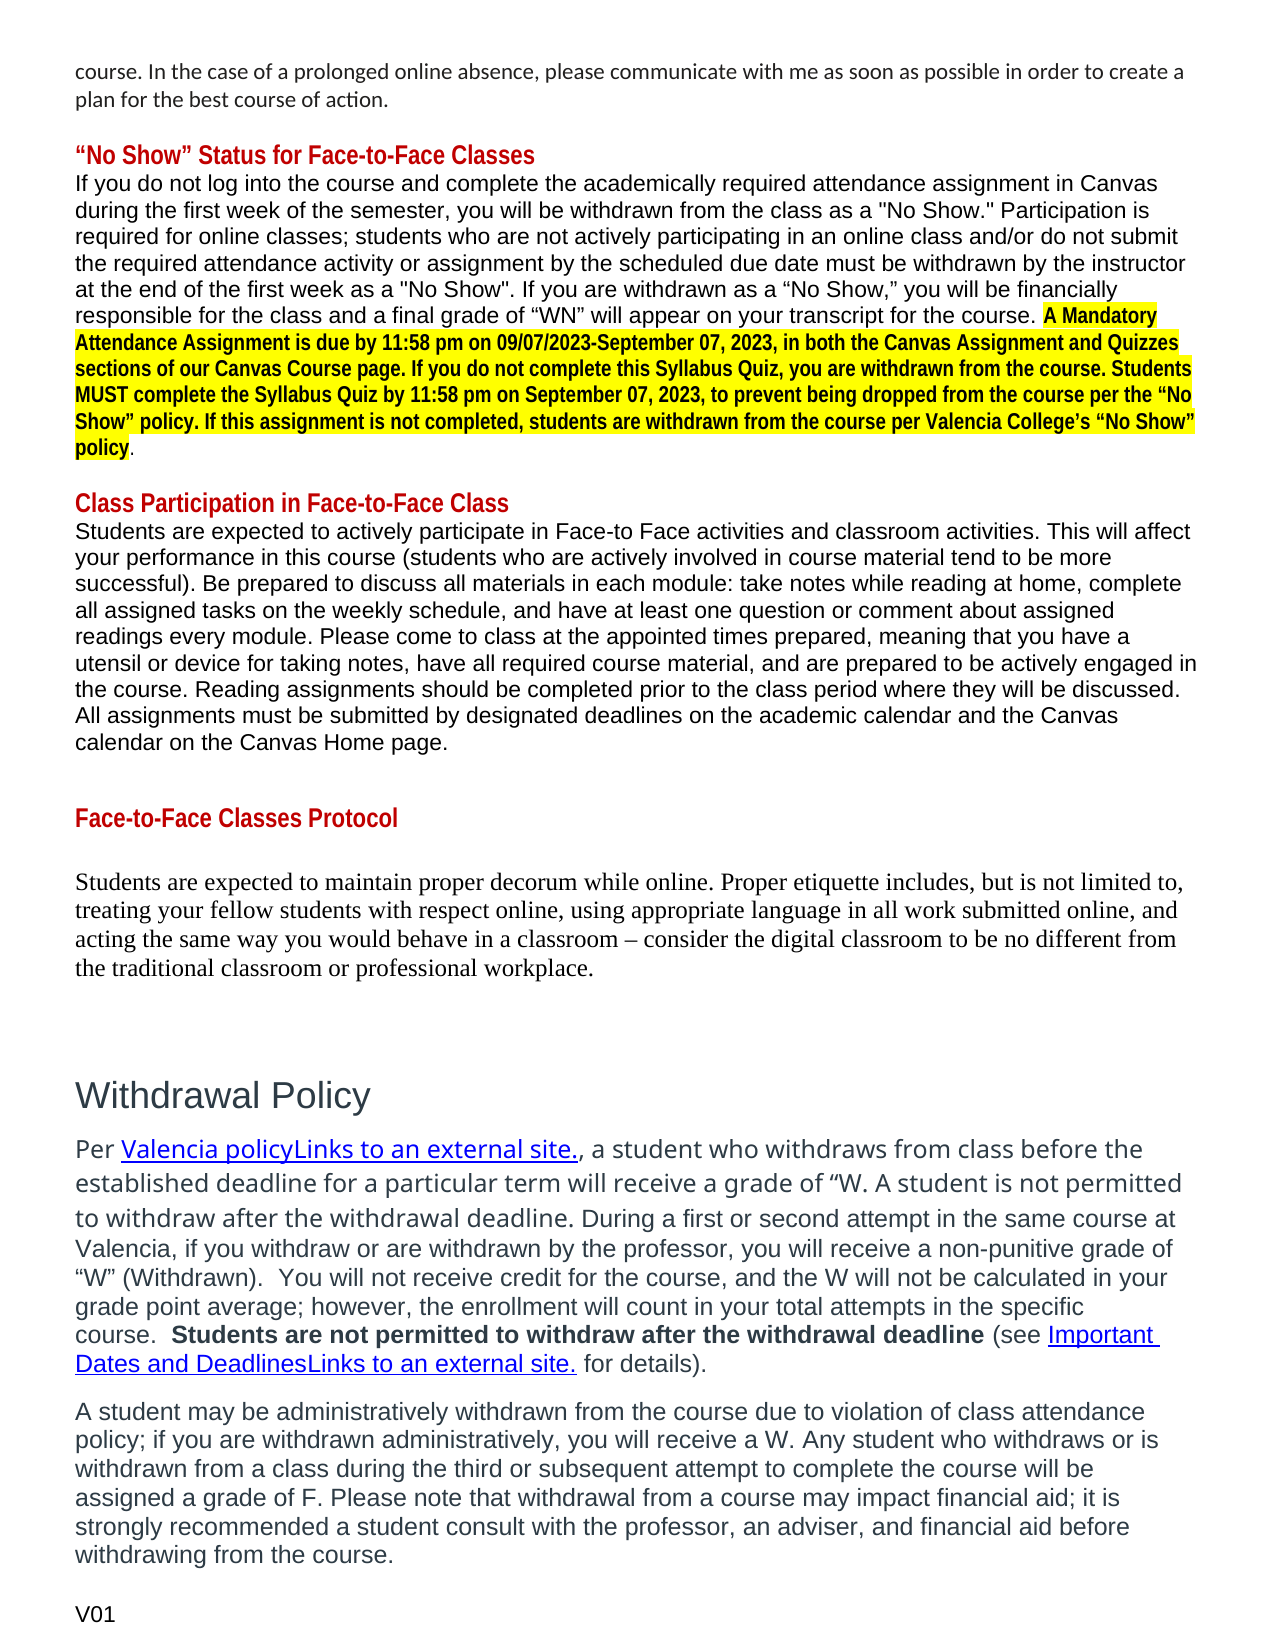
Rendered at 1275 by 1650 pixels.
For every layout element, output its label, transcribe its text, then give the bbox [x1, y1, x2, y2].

text A student may be administratively withdrawn from the course due to violation of class attendance policy; if you are withdrawn administratively, you will receive a W. Any student who withdraws or is withdrawn from a class during the third or subsequent attempt to complete the course will be assigned a grade of F. Please note that withdrawal from a course may impact financial aid; it is strongly recommended a student consult with the professor, an adviser, and financial aid before withdrawing from the course. [75, 1397, 1200, 1569]
text Per Valencia policyLinks to an external site., a student who withdraws from class before the established deadline for a particular term will receive a grade of “W. A student is not permitted to withdraw after the withdrawal deadline. During a first or second attempt in the same course at Valencia, if you withdraw or are withdrawn by the professor, you will receive a non-punitive grade of “W” (Withdrawn). You will not receive credit for the course, and the W will not be calculated in your grade point average; however, the enrollment will count in your total attempts in the specific course. Students are not permitted to withdraw after the withdrawal deadline (see Important Dates and DeadlinesLinks to an external site. for details). [75, 1132, 1200, 1378]
subtitle Withdrawal Policy [75, 1073, 1200, 1116]
subtitle Face-to-Face Classes Protocol [75, 802, 1200, 833]
text If you do not log into the course and complete the academically required attendance assignment in Canvas during the first week of the semester, you will be withdrawn from the class as a "No Show." Participation is required for online classes; students who are not actively participating in an online class and/or do not submit the required attendance activity or assignment by the scheduled due date must be withdrawn by the instructor at the end of the first week as a "No Show". If you are withdrawn as a “No Show,” you will be financially responsible for the class and a final grade of “WN” will appear on your transcript for the course. A Mandatory Attendance Assignment is due by 11:58 pm on 09/07/2023-September 07, 2023, in both the Canvas Assignment and Quizzes sections of our Canvas Course page. If you do not complete this Syllabus Quiz, you are withdrawn from the course. Students MUST complete the Syllabus Quiz by 11:58 pm on September 07, 2023, to prevent being dropped from the course per the “No Show” policy. If this assignment is not completed, students are withdrawn from the course per Valencia College’s “No Show” policy. [75, 170, 1200, 460]
text Students are expected to actively participate in Face-to Face activities and classroom activities. This will affect your performance in this course (students who are actively involved in course material tend to be more successful). Be prepared to discuss all materials in each module: take notes while reading at home, complete all assigned tasks on the weekly schedule, and have at least one question or comment about assigned readings every module. Please come to class at the appointed times prepared, meaning that you have a utensil or device for taking notes, have all required course material, and are prepared to be actively engaged in the course. Reading assignments should be completed prior to the class period where they will be discussed. All assignments must be submitted by designated deadlines on the academic calendar and the Canvas calendar on the Canvas Home page. [75, 518, 1200, 755]
text Students are expected to maintain proper decorum while online. Proper etiquette includes, but is not limited to, treating your fellow students with respect online, using appropriate language in all work submitted online, and acting the same way you would behave in a classroom – consider the digital classroom to be no different from the traditional classroom or professional workplace. [75, 867, 1200, 982]
subtitle “No Show” Status for Face-to-Face Classes [75, 139, 1200, 170]
subtitle Class Participation in Face-to-Face Class [75, 487, 1200, 518]
